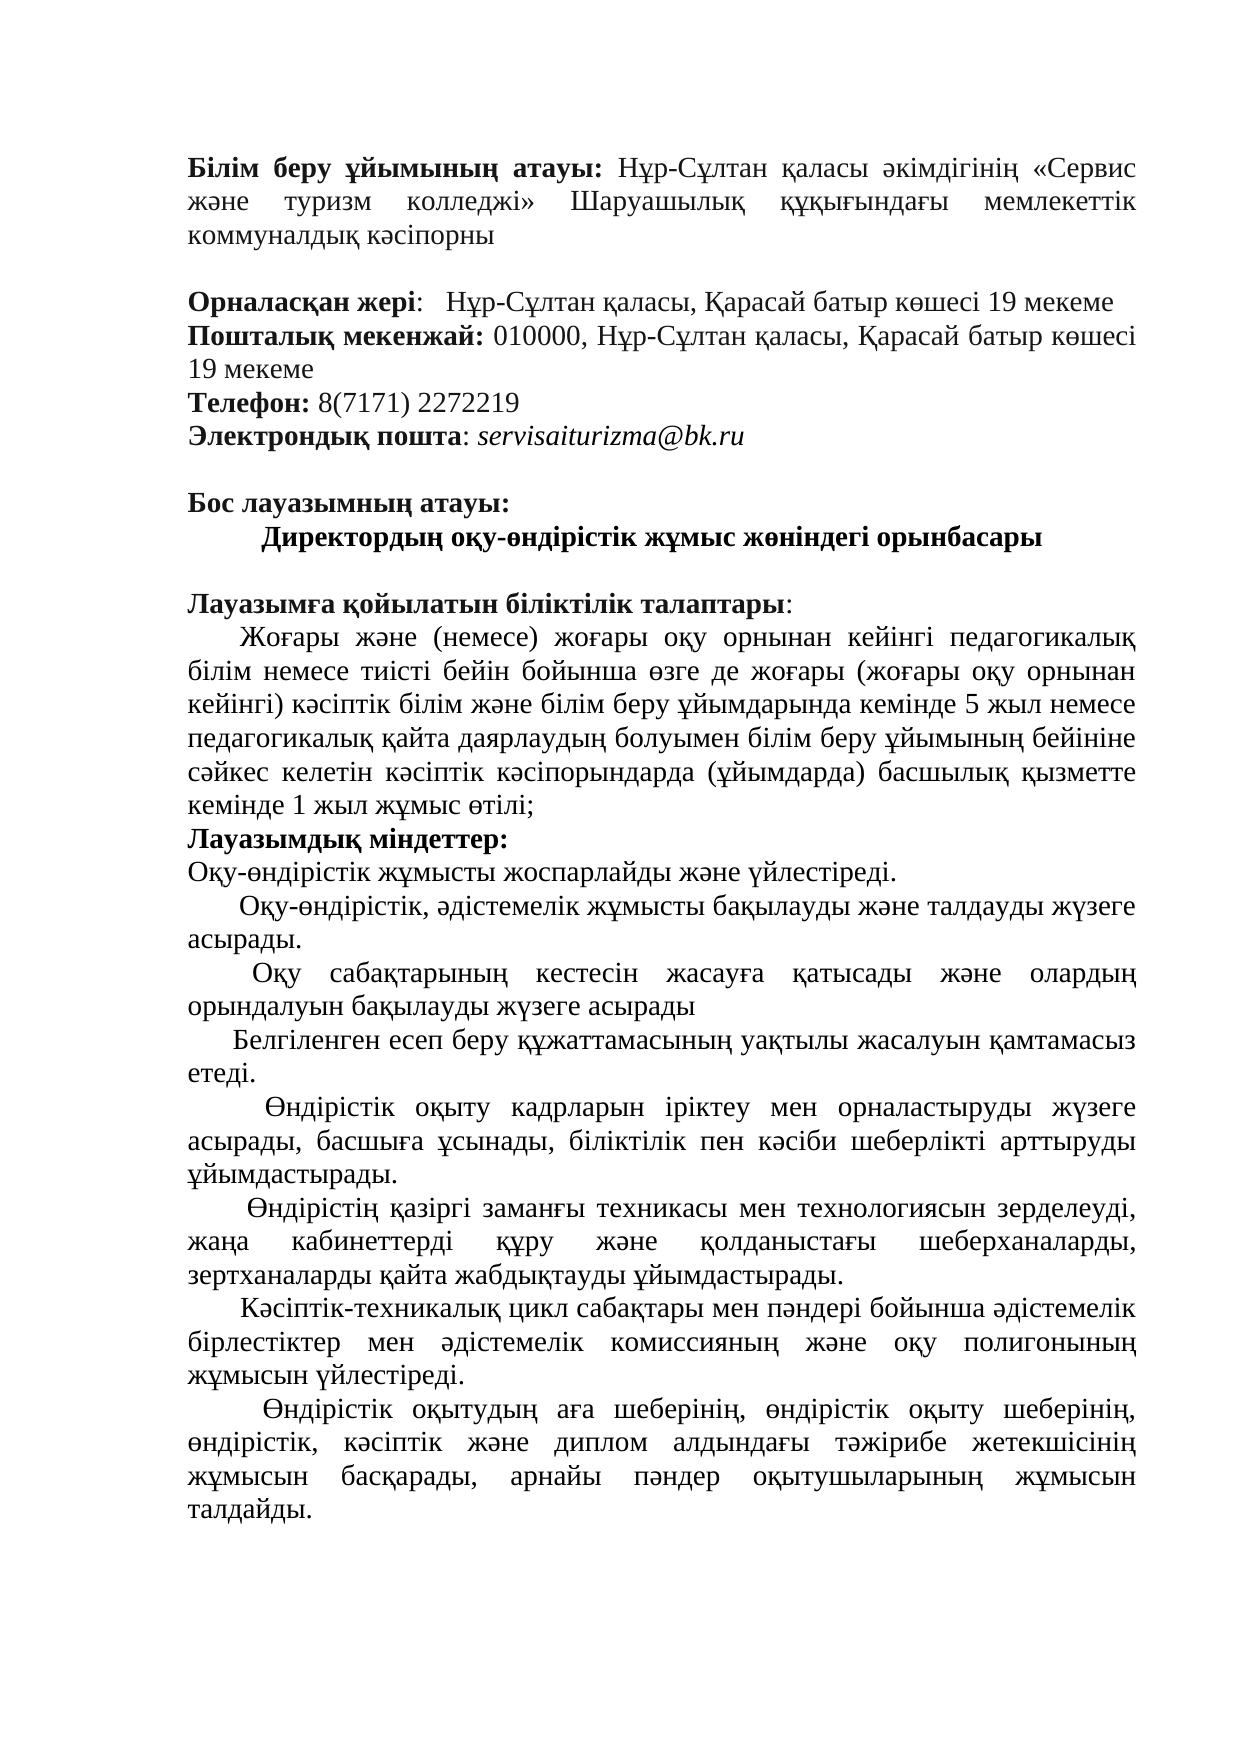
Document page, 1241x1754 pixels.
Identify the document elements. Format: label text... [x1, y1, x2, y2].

text Телефон: 8(7171) 2272219 [187, 385, 1137, 418]
text Өндірістің қазіргі заманғы техникасы мен технологиясын зерделеуді, жаңа кабинеттерді құру және қолданыстағы шеберханаларды, зертханаларды қайта жабдықтауды ұйымдастырады. [187, 1190, 1137, 1290]
text Өндірістік оқытудың аға шеберінің, өндірістік оқыту шеберінің, өндірістік, кәсіптік және диплом алдындағы тәжірибе жетекшісінің жұмысын басқарады, арнайы пәндер оқытушыларының жұмысын талдайды. [187, 1391, 1137, 1525]
text Орналасқан жері: Нұр-Сұлтан қаласы, Қарасай батыр көшесі 19 мекеме [187, 284, 1137, 318]
text Пошталық мекенжай: 010000, Нұр-Сұлтан қаласы, Қарасай батыр көшесі 19 мекеме [187, 318, 1137, 385]
text Білім беру ұйымының атауы: Нұр-Сұлтан қаласы әкімдігінің «Сервис және туризм колледжі» Шаруашылық құқығындағы мемлекеттік коммуналдық кәсіпорны [187, 150, 1137, 251]
text Оқу-өндірістік жұмысты жоспарлайды және үйлестіреді. [187, 854, 1137, 888]
text Лауазымдық міндеттер: [187, 821, 1137, 854]
text Директордың оқу-өндірістік жұмыс жөніндегі орынбасары [187, 519, 1137, 552]
text Оқу сабақтарының кестесін жасауға қатысады және олардың орындалуын бақылауды жүзеге асырады [187, 955, 1137, 1022]
text Жоғары және (немесе) жоғары оқу орнынан кейінгі педагогикалық білім немесе тиісті бейін бойынша өзге де жоғары (жоғары оқу орнынан кейінгі) кәсіптік білім және білім беру ұйымдарында кемінде 5 жыл немесе педагогикалық қайта даярлаудың болуымен білім беру ұйымының бейініне сәйкес келетін кәсіптік кәсіпорындарда (ұйымдарда) басшылық қызметте кемінде 1 жыл жұмыс өтілі; [187, 619, 1137, 821]
text Бос лауазымның атауы: [187, 485, 1137, 519]
text Белгіленген есеп беру құжаттамасының уақтылы жасалуын қамтамасыз етеді. [187, 1022, 1137, 1089]
text Кәсіптік-техникалық цикл сабақтары мен пәндері бойынша әдістемелік бірлестіктер мен әдістемелік комиссияның және оқу полигонының жұмысын үйлестіреді. [187, 1290, 1137, 1391]
text Өндірістік оқыту кадрларын іріктеу мен орналастыруды жүзеге асырады, басшыға ұсынады, біліктілік пен кәсіби шеберлікті арттыруды ұйымдастырады. [187, 1089, 1137, 1190]
text Оқу-өндірістік, әдістемелік жұмысты бақылауды және талдауды жүзеге асырады. [187, 888, 1137, 955]
text Электрондық пошта: servisaiturizma@bk.ru [187, 418, 1137, 452]
text Лауазымға қойылатын біліктілік талаптары: [187, 586, 1137, 619]
